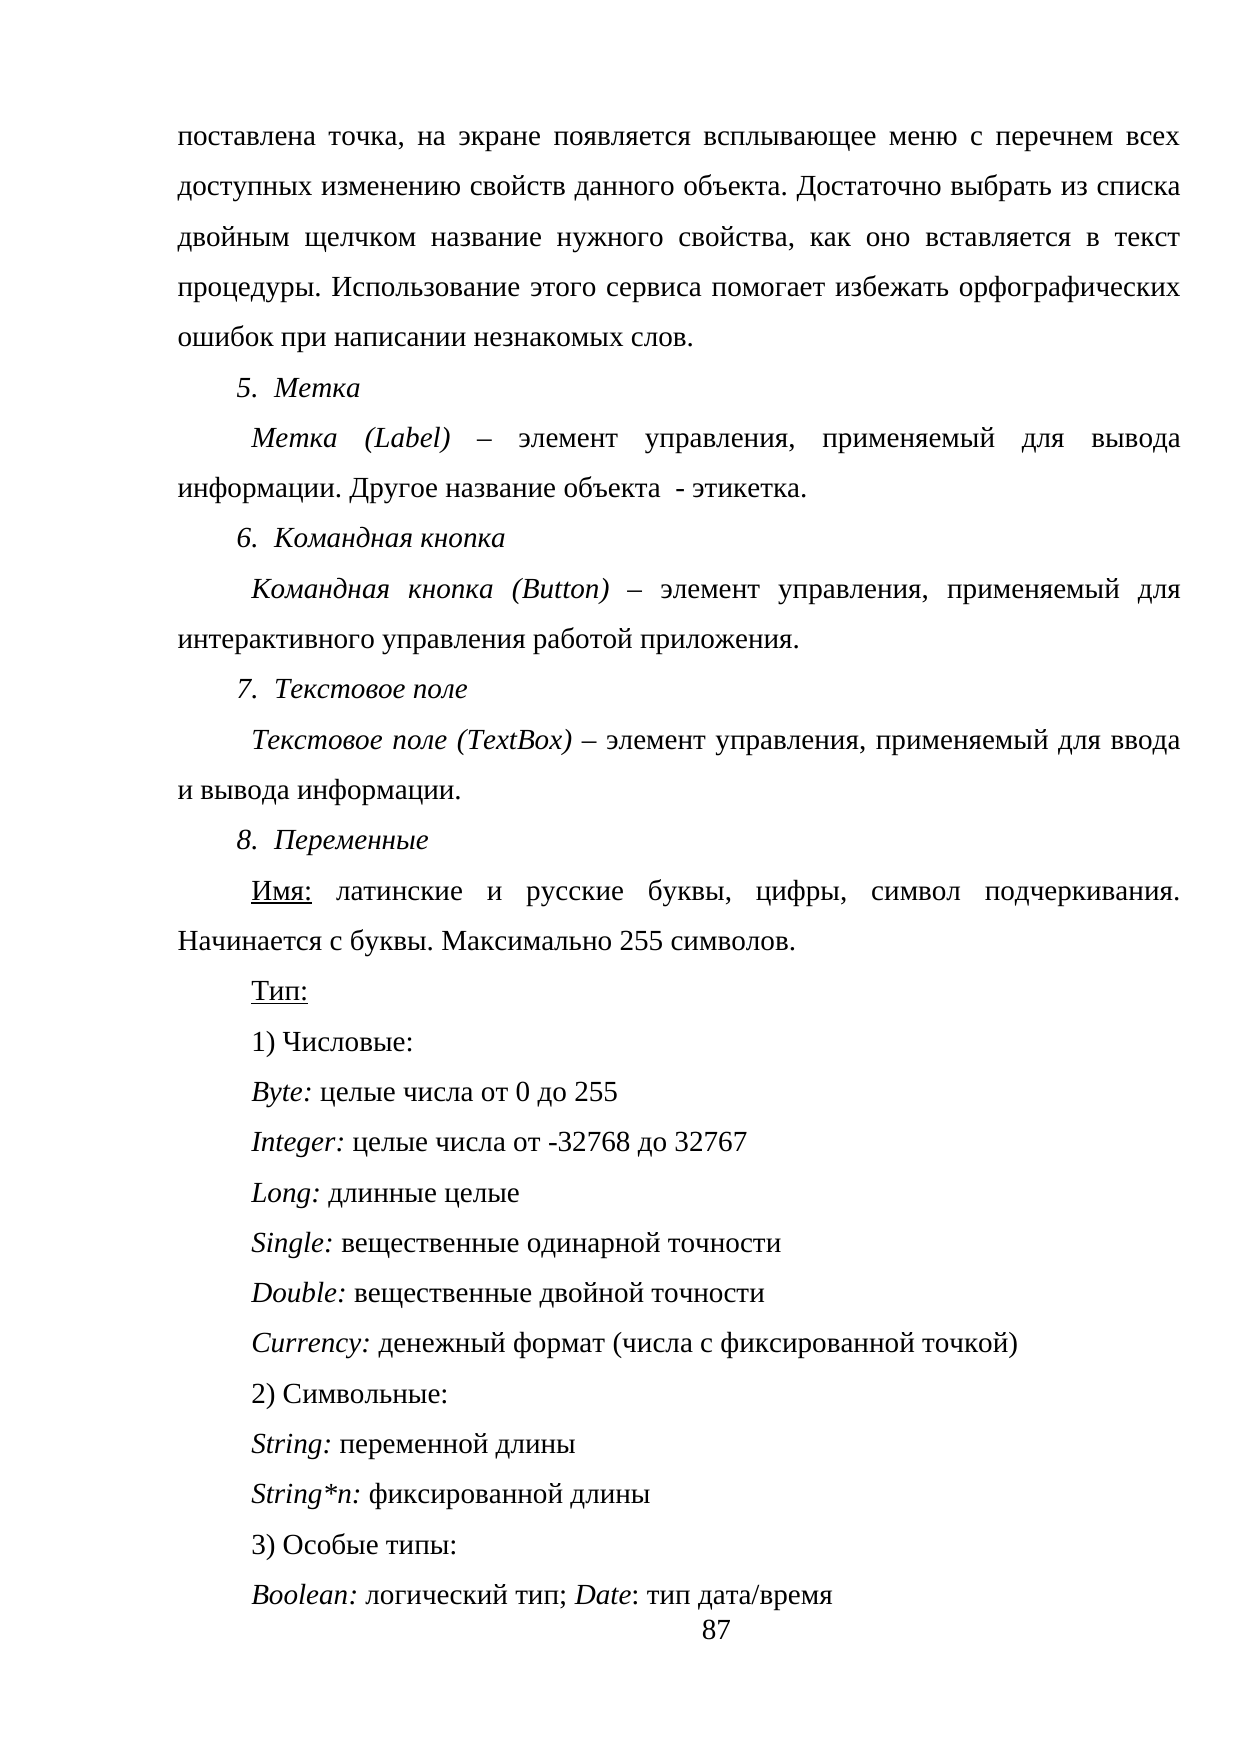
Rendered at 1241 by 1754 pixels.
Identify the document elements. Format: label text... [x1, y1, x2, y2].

text Имя: латинские и русские буквы, цифры, символ подчеркивания. Начинается с буквы. Максимально 255 символов. [177, 873, 1181, 957]
text Тип: [177, 973, 1181, 1007]
text Текстовое поле (TextBox) – элемент управления, применяемый для ввода и вывода информации. [177, 722, 1181, 806]
text Currency: денежный формат (числа с фиксированной точкой) [177, 1326, 1181, 1359]
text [177, 118, 1181, 353]
text Метка (Label) – элемент управления, применяемый для вывода информации. Другое название объекта - этикетка. [177, 420, 1181, 504]
text Single: вещественные одинарной точности [177, 1225, 1181, 1258]
text String*n: фиксированной длины [177, 1477, 1181, 1510]
text Double: вещественные двойной точности [177, 1275, 1181, 1309]
list Переменные [236, 822, 1181, 856]
list Текстовое поле [236, 672, 1181, 705]
text Boolean: логический тип; Date: тип дата/время [177, 1577, 1181, 1611]
text 2) Символьные: [177, 1376, 1181, 1409]
list Метка [236, 370, 1181, 403]
text String: переменной длины [177, 1426, 1181, 1460]
text 1) Числовые: [177, 1024, 1181, 1057]
text Integer: целые числа от -32768 до 32767 [177, 1124, 1181, 1158]
text Long: длинные целые [177, 1175, 1181, 1208]
list Командная кнопка [236, 521, 1181, 554]
text Командная кнопка (Button) – элемент управления, применяемый для интерактивного управления работой приложения. [177, 571, 1181, 655]
text 3) Особые типы: [177, 1527, 1181, 1560]
text Byte: целые числа от 0 до 255 [177, 1074, 1181, 1108]
